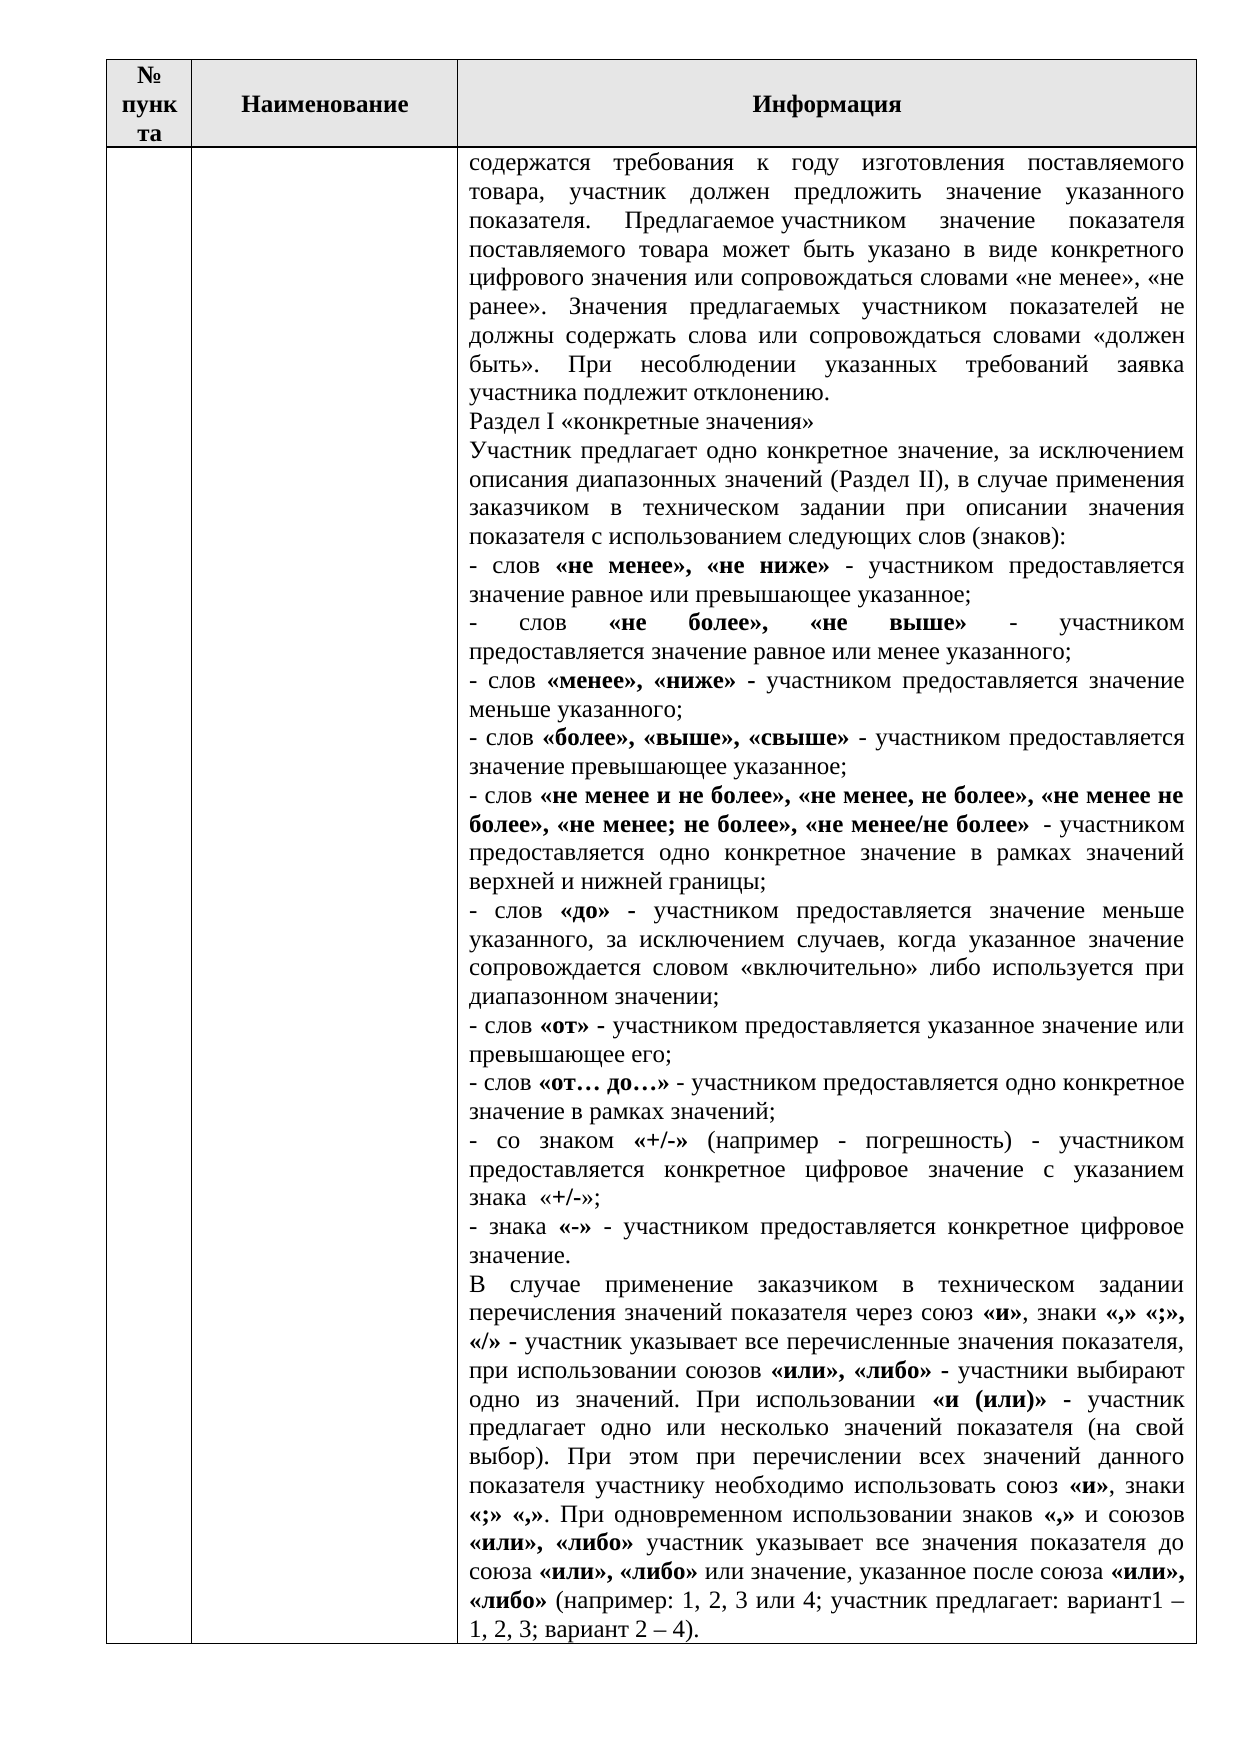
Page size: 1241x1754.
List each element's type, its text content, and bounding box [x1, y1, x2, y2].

table_header № пункта [107, 60, 191, 146]
table_header Наименование [192, 60, 457, 146]
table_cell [458, 148, 1196, 1642]
table_cell [107, 148, 191, 1642]
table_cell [192, 148, 457, 1642]
table_header Информация [458, 60, 1196, 146]
